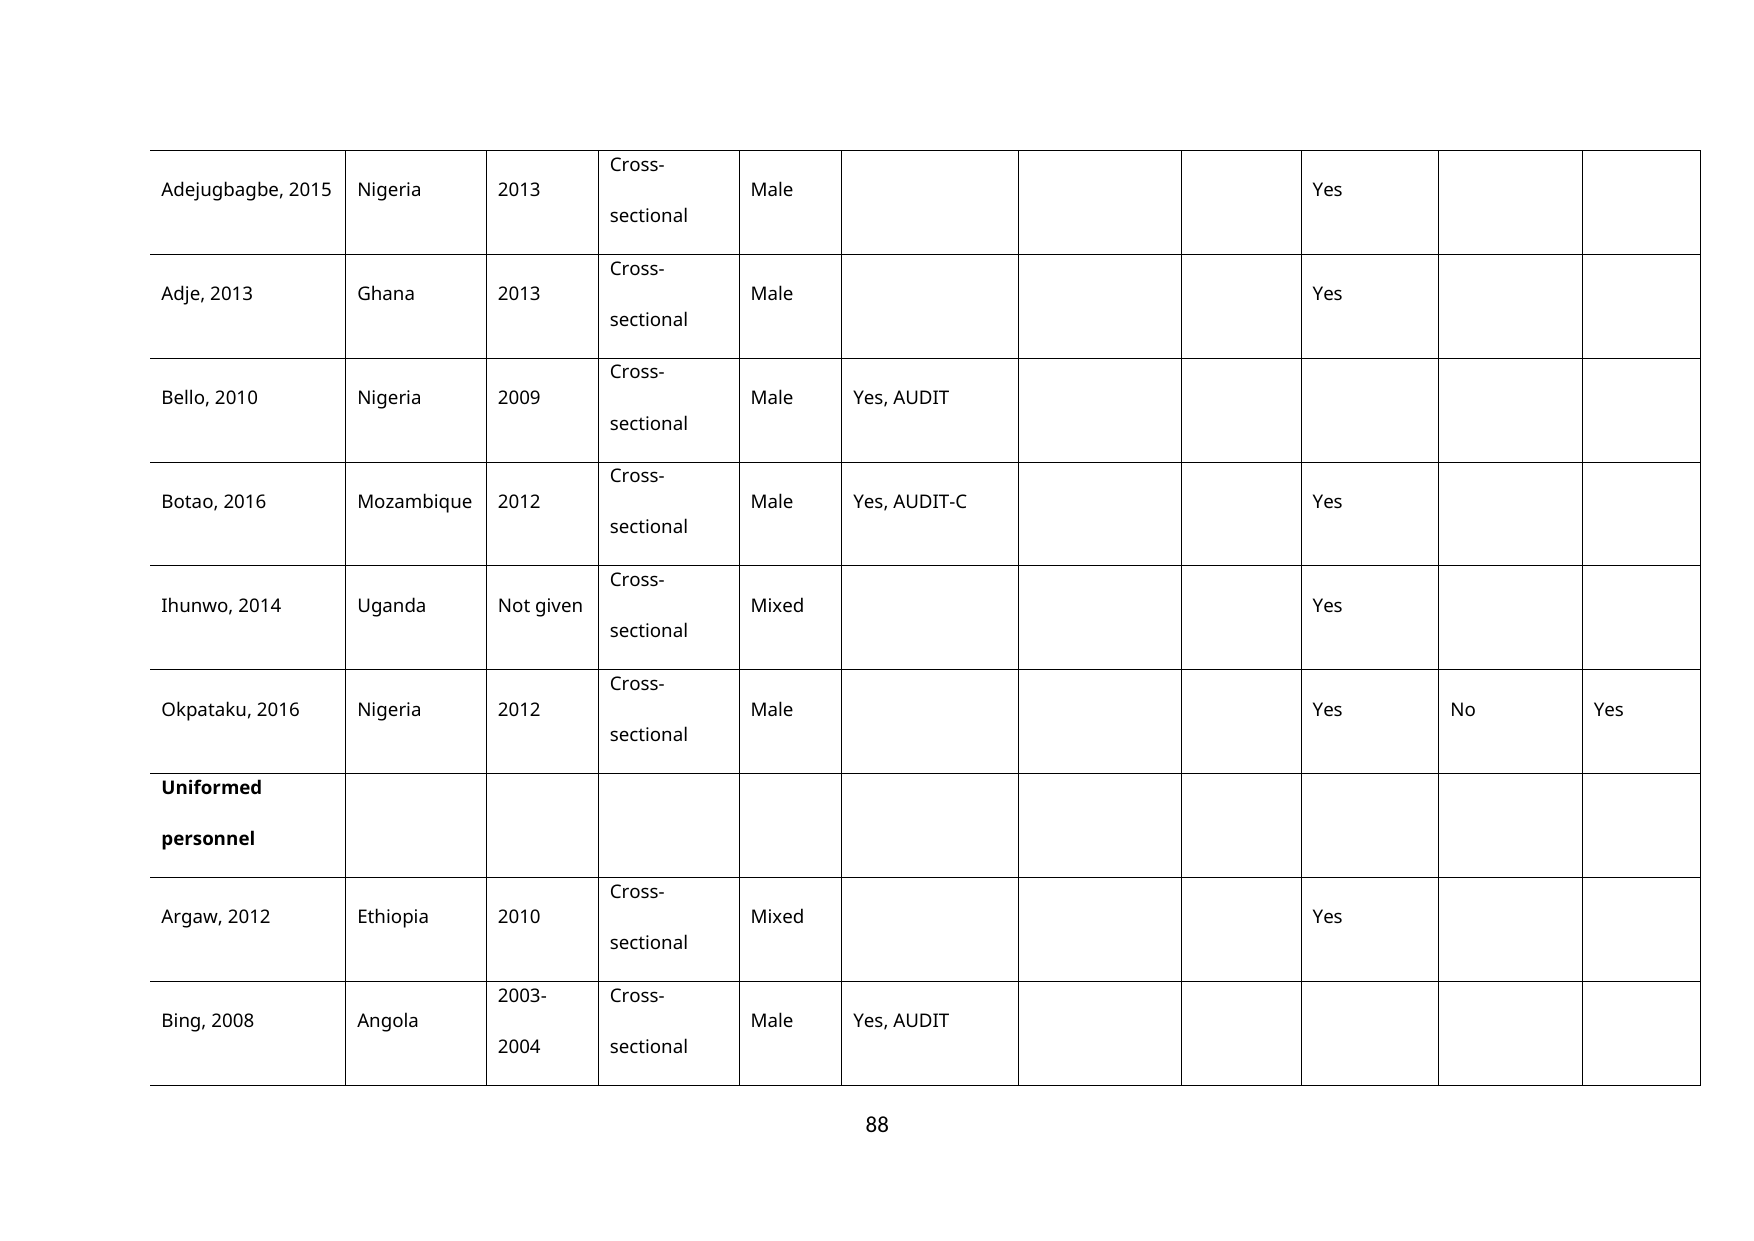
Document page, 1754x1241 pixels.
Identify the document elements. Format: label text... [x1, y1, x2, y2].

table_cell [842, 151, 1018, 254]
table_cell 2013 [487, 255, 598, 358]
table_cell [1019, 878, 1181, 981]
table_cell [1019, 255, 1181, 358]
table_cell [1019, 463, 1181, 565]
table_cell Cross-sectional [599, 566, 739, 669]
table_cell [1439, 151, 1582, 254]
table_cell 2010 [487, 878, 598, 981]
table_cell [1583, 774, 1700, 877]
table_cell 2012 [487, 670, 598, 773]
table_cell Yes, AUDIT [842, 359, 1018, 462]
table_cell Yes [1302, 151, 1438, 254]
table_cell Cross-sectional [599, 670, 739, 773]
table_cell [1439, 463, 1582, 565]
table_cell Uganda [346, 566, 486, 669]
table_cell Yes [1302, 878, 1438, 981]
table_cell [1439, 255, 1582, 358]
table_cell [487, 774, 598, 877]
table_cell [599, 774, 739, 877]
table_cell Nigeria [346, 670, 486, 773]
table_cell [1182, 774, 1301, 877]
table_cell [842, 774, 1018, 877]
table_cell Yes [1302, 566, 1438, 669]
table_cell Yes, AUDIT [842, 982, 1018, 1085]
table_cell Yes [1302, 255, 1438, 358]
table_cell [1439, 566, 1582, 669]
table_cell Nigeria [346, 359, 486, 462]
table_cell [1182, 982, 1301, 1085]
table_cell Yes, AUDIT-C [842, 463, 1018, 565]
table_cell Male [740, 670, 841, 773]
table_cell [842, 566, 1018, 669]
table_cell Ihunwo, 2014 [150, 566, 345, 669]
table_cell [1019, 670, 1181, 773]
table_cell Uniformed personnel [150, 774, 345, 877]
table_cell [1019, 359, 1181, 462]
table_cell [1583, 463, 1700, 565]
table_cell [1583, 982, 1700, 1085]
table_cell Cross-sectional [599, 255, 739, 358]
table_cell 2012 [487, 463, 598, 565]
table_cell [1583, 566, 1700, 669]
table_cell [842, 255, 1018, 358]
table_cell [1182, 463, 1301, 565]
table_cell [1583, 359, 1700, 462]
table_cell Yes [1583, 670, 1700, 773]
table_cell Cross-sectional [599, 463, 739, 565]
table_cell Male [740, 463, 841, 565]
table_cell [1019, 982, 1181, 1085]
table_cell Male [740, 982, 841, 1085]
table_cell Mixed [740, 566, 841, 669]
table_cell [1583, 878, 1700, 981]
table_cell [1182, 255, 1301, 358]
table_cell [1302, 359, 1438, 462]
table_cell Argaw, 2012 [150, 878, 345, 981]
table_cell [1182, 151, 1301, 254]
table_cell 2009 [487, 359, 598, 462]
table_cell Cross-sectional [599, 359, 739, 462]
table_cell 2003-2004 [487, 982, 598, 1085]
table_cell Nigeria [346, 151, 486, 254]
table_cell Mozambique [346, 463, 486, 565]
table_cell Bing, 2008 [150, 982, 345, 1085]
table_cell Cross-sectional [599, 878, 739, 981]
table_cell [1439, 359, 1582, 462]
table_cell [1583, 151, 1700, 254]
table_cell No [1439, 670, 1582, 773]
table_cell 2013 [487, 151, 598, 254]
table_cell [1302, 774, 1438, 877]
table_cell Cross-sectional [599, 982, 739, 1085]
table_cell Adejugbagbe, 2015 [150, 151, 345, 254]
table_cell Angola [346, 982, 486, 1085]
table_cell [1182, 878, 1301, 981]
table_cell Okpataku, 2016 [150, 670, 345, 773]
table_cell [1019, 151, 1181, 254]
table_cell [1019, 566, 1181, 669]
table_cell [1182, 566, 1301, 669]
table_cell Yes [1302, 463, 1438, 565]
table_cell Not given [487, 566, 598, 669]
table_cell Mixed [740, 878, 841, 981]
table_cell [1439, 774, 1582, 877]
table_cell [740, 774, 841, 877]
table_cell Bello, 2010 [150, 359, 345, 462]
table_cell Male [740, 255, 841, 358]
table_cell Male [740, 359, 841, 462]
table_cell [1302, 982, 1438, 1085]
table_cell Adje, 2013 [150, 255, 345, 358]
table_cell [1439, 982, 1582, 1085]
table_cell [1019, 774, 1181, 877]
table_cell Yes [1302, 670, 1438, 773]
table_cell [1182, 670, 1301, 773]
table_cell [1182, 359, 1301, 462]
table_cell [842, 670, 1018, 773]
table_cell [842, 878, 1018, 981]
table_cell [1439, 878, 1582, 981]
table_cell Ghana [346, 255, 486, 358]
table_cell Botao, 2016 [150, 463, 345, 565]
table_cell Ethiopia [346, 878, 486, 981]
table_cell Cross-sectional [599, 151, 739, 254]
table_cell [1583, 255, 1700, 358]
table_cell Male [740, 151, 841, 254]
table_cell [346, 774, 486, 877]
